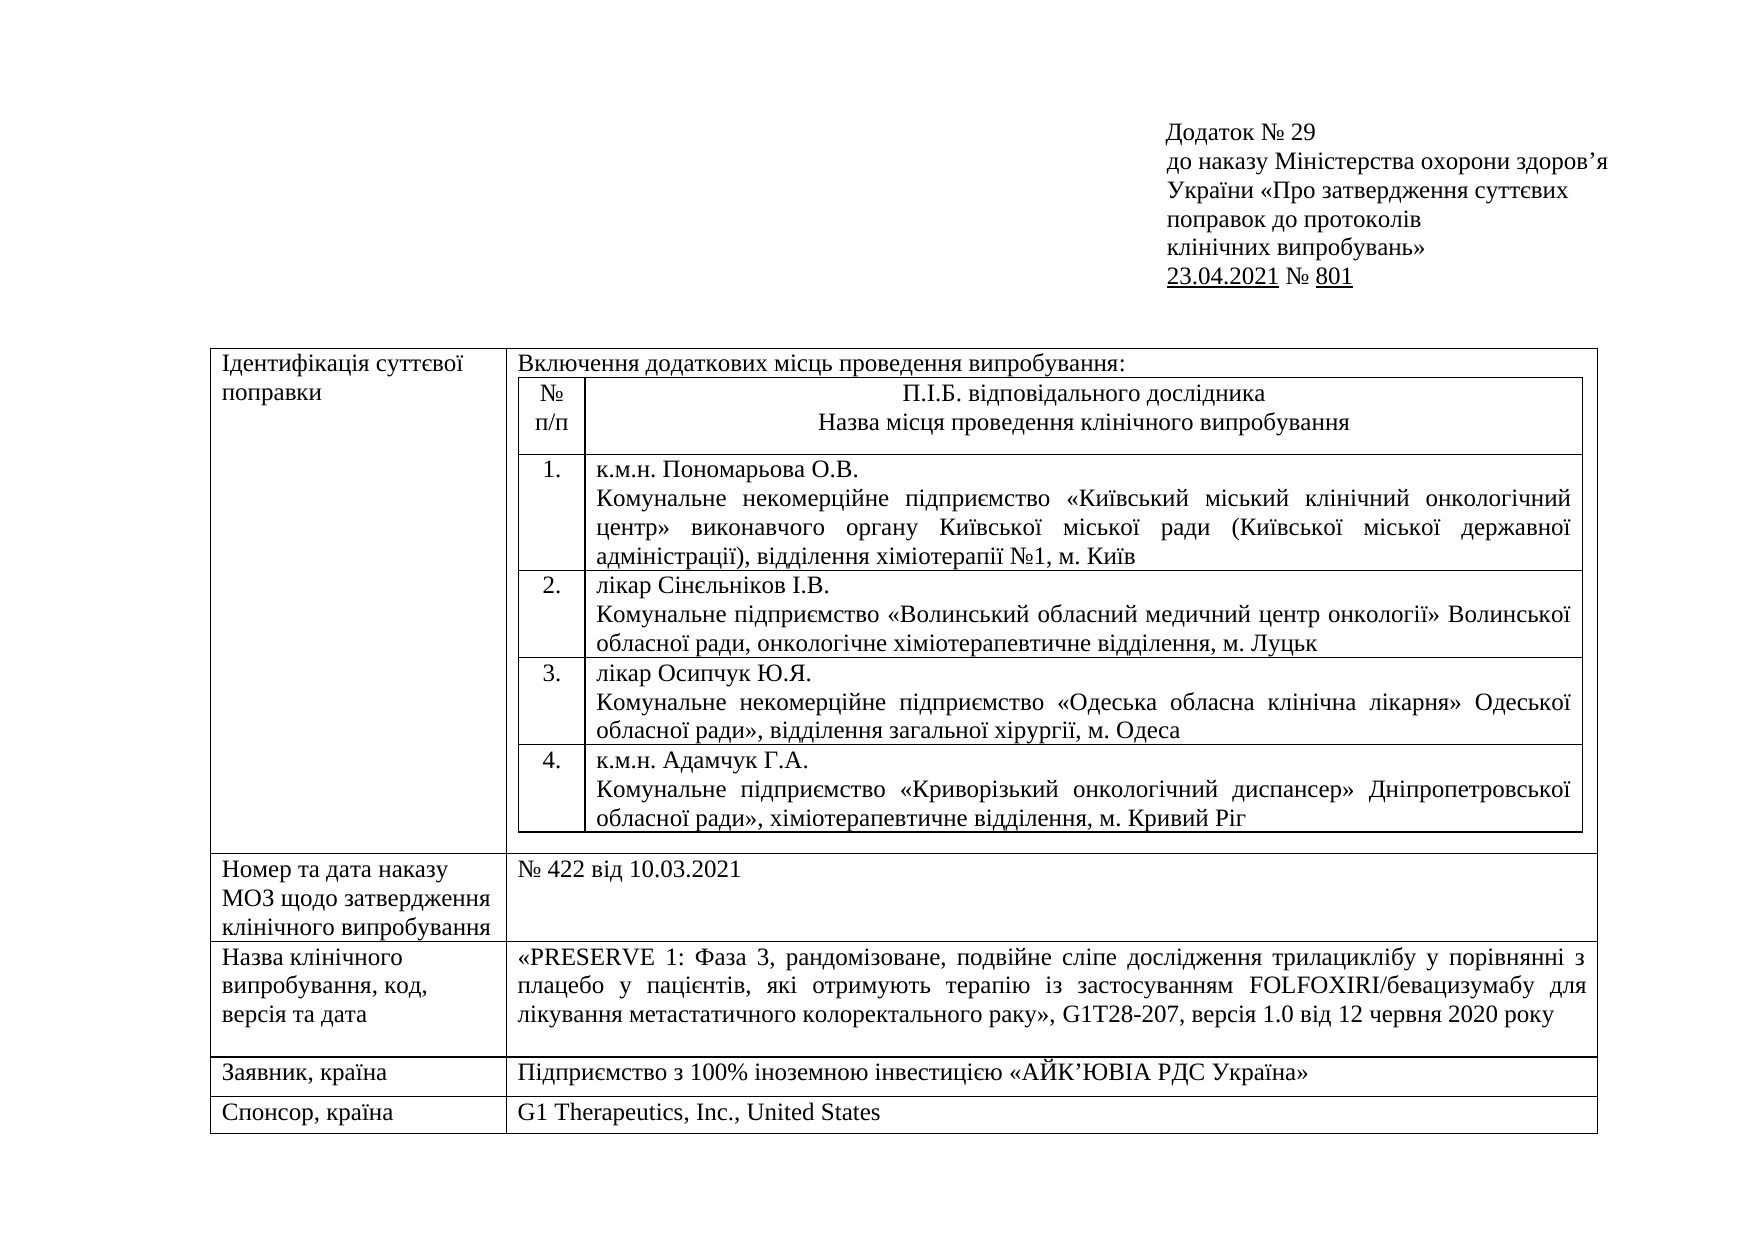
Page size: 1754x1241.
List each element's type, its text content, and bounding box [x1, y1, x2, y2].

table_cell Заявник, країна [211, 1058, 506, 1096]
table_header Включення додаткових місць проведення випробування: [507, 349, 1597, 853]
table_cell Спонсор, країна [211, 1097, 506, 1133]
table_cell Номер та дата наказу МОЗ щодо затвердження клінічного випробування [211, 854, 506, 941]
table_cell Назва клінічного випробування, код, версія та дата [211, 942, 506, 1056]
text клінічних випробувань» [1167, 232, 1624, 261]
table_cell Підприємство з 100% іноземною інвестицією «АЙК’ЮВІА РДС Україна» [507, 1058, 1597, 1096]
text Додаток № 29 [222, 117, 1624, 146]
text поправок до протоколів [1167, 204, 1624, 232]
table_cell G1 Therapeutics, Inc., United States [507, 1097, 1597, 1133]
text до наказу Міністерства охорони здоров’я України «Про затвердження суттєвих [1167, 146, 1624, 204]
text 23.04.2021 № 801 [1167, 261, 1624, 290]
table_cell «PRESERVE 1: Фаза 3, рандомізоване, подвійне сліпе дослідження трилациклібу у порівнянні з плацебо у пацієнтів, які отримують терапію із застосуванням FOLFOXIRI/бевацизумабу для лікування метастатичного колоректального раку», G1T28-207, версія 1.0 від 12 червня 2020 року [507, 942, 1597, 1056]
table_header Ідентифікація суттєвої поправки [211, 349, 506, 853]
table_cell № 422 від 10.03.2021 [507, 854, 1597, 941]
